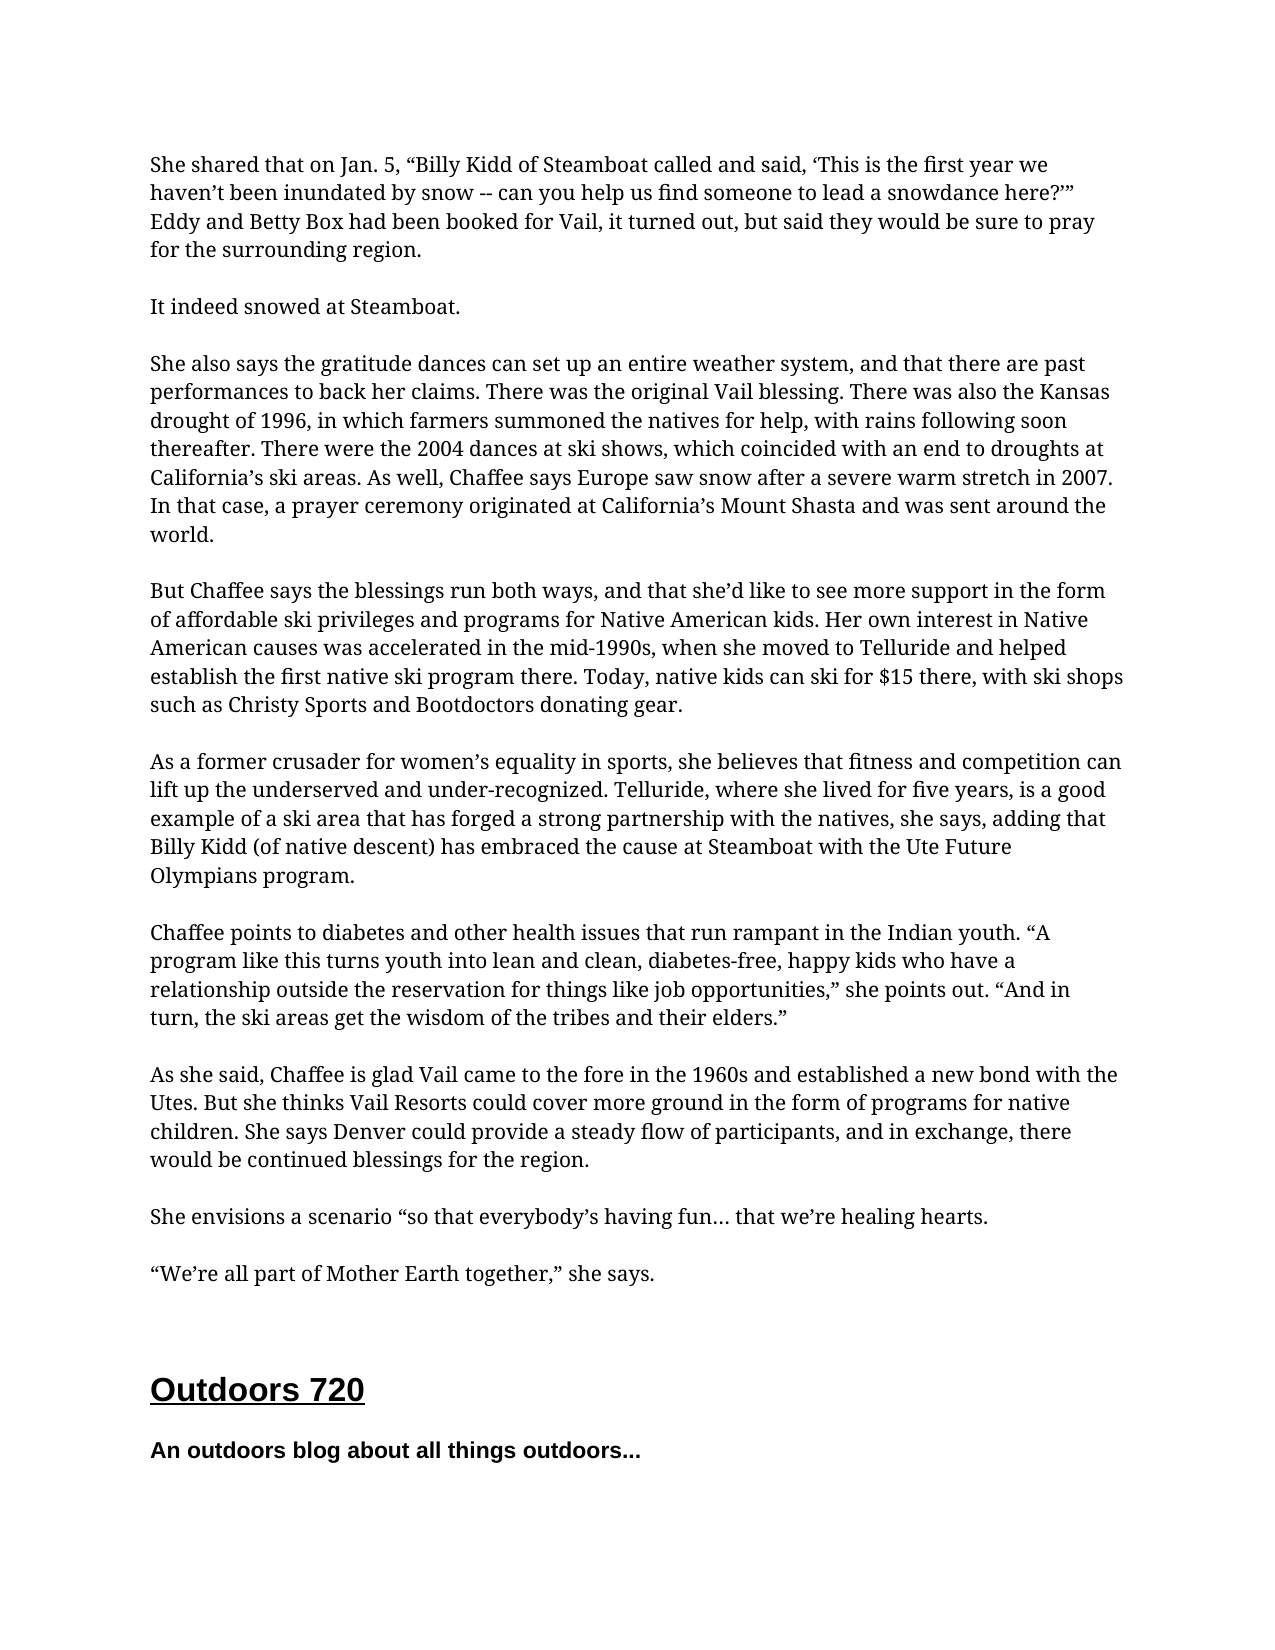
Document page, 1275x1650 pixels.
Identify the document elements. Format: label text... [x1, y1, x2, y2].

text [150, 150, 1125, 1287]
subtitle Outdoors 720 [150, 1370, 1125, 1408]
text An outdoors blog about all things outdoors... [150, 1437, 1125, 1464]
